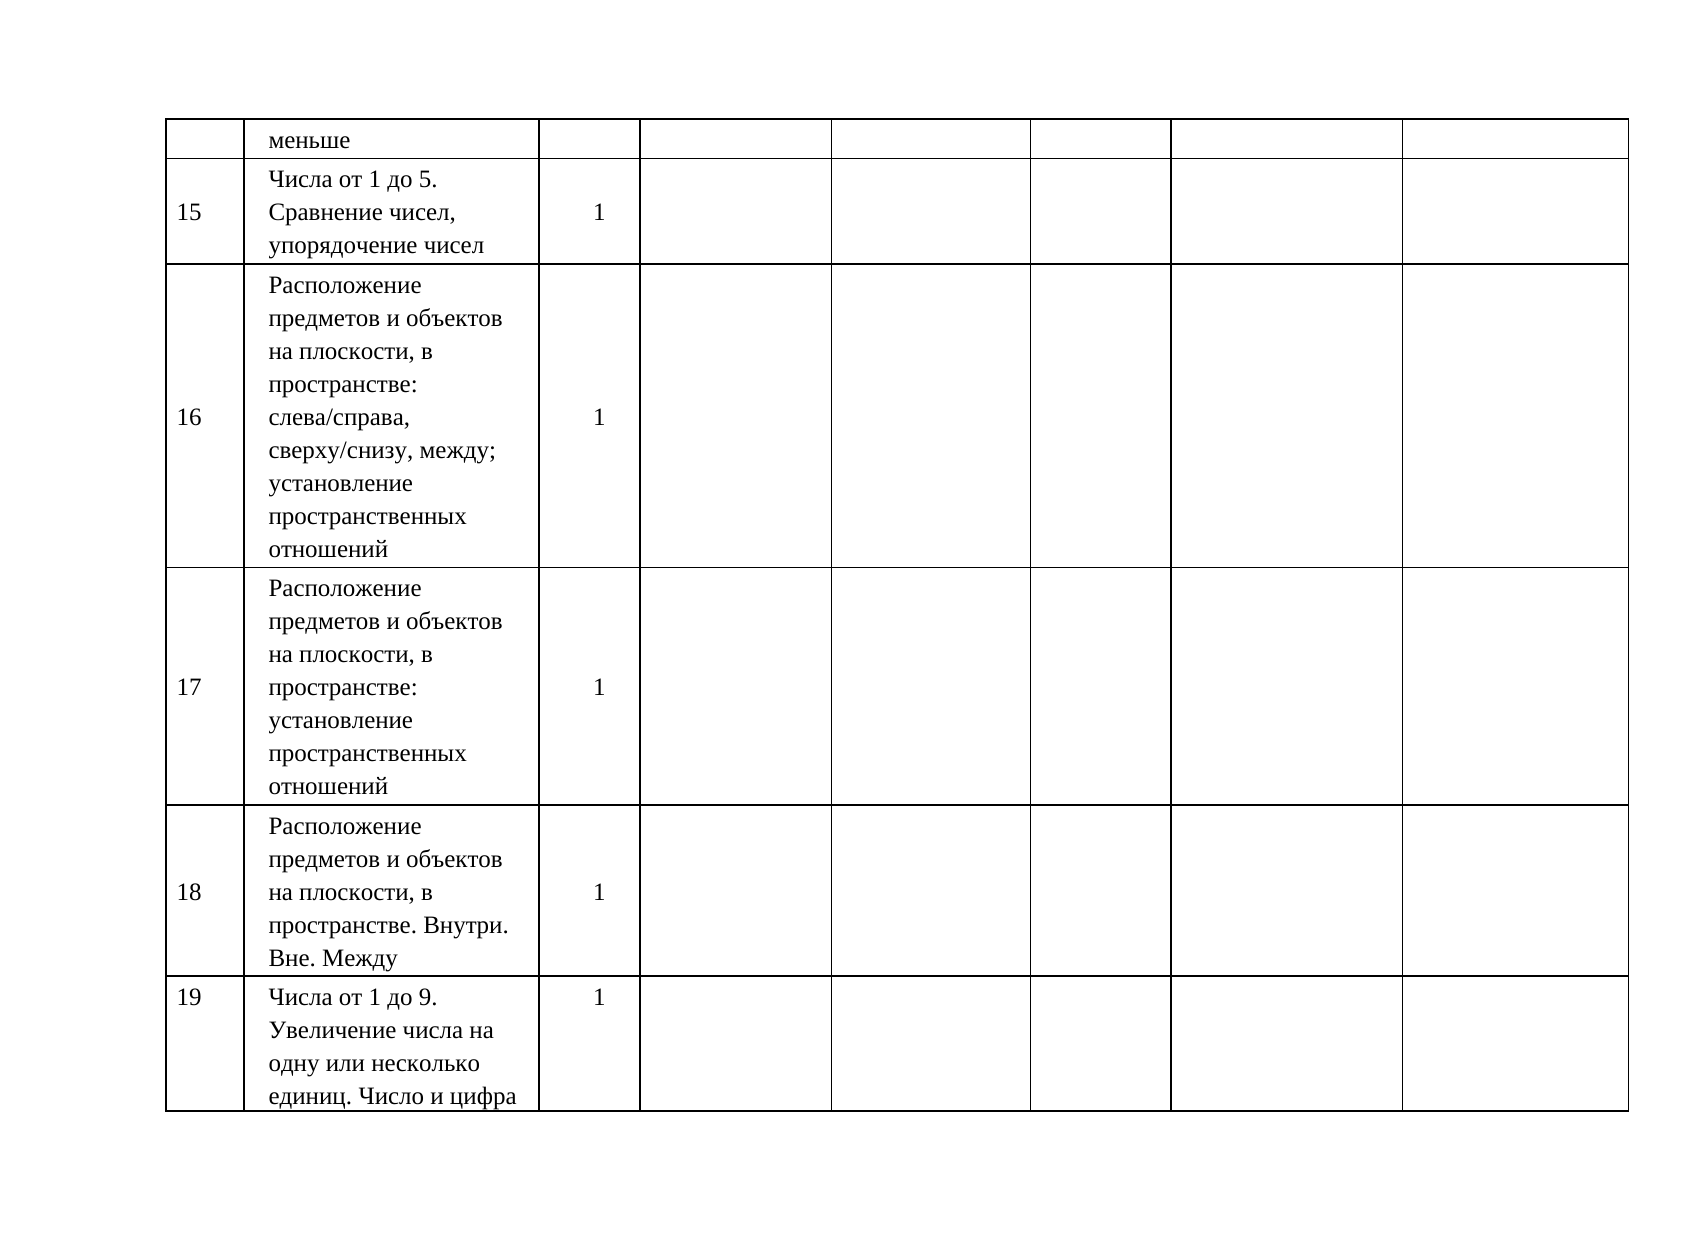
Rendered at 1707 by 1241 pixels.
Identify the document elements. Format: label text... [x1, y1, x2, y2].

table_cell [1403, 159, 1628, 263]
table_cell [1031, 977, 1170, 1110]
table_cell [1172, 265, 1402, 566]
table_cell 1 [540, 265, 639, 566]
table_cell [1172, 806, 1402, 975]
table_cell [832, 159, 1030, 263]
table_cell [832, 806, 1030, 975]
table_cell [1031, 265, 1170, 566]
table_cell 14 [167, 120, 243, 157]
table_cell [1172, 977, 1402, 1110]
table_cell [1031, 159, 1170, 263]
table_cell [641, 159, 831, 263]
table_cell 1 [540, 806, 639, 975]
table_cell 1 [540, 977, 639, 1110]
table_cell [1172, 120, 1402, 157]
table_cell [245, 120, 538, 157]
table_cell [1403, 120, 1628, 157]
table_cell 19 [167, 977, 243, 1110]
table_cell [641, 977, 831, 1110]
table_cell [641, 120, 831, 157]
table_cell [1403, 806, 1628, 975]
table_cell [1031, 568, 1170, 804]
table_cell Расположение предметов и объектов на плоскости, в пространстве: слева/справа, сверху/снизу, между; установление пространственных отношений [245, 265, 538, 566]
table_cell [1172, 568, 1402, 804]
table_cell [1031, 806, 1170, 975]
table_cell [832, 977, 1030, 1110]
table_cell Числа от 1 до 5. Сравнение чисел, упорядочение чисел [245, 159, 538, 263]
table_cell 17 [167, 568, 243, 804]
table_cell 18 [167, 806, 243, 975]
table_cell Расположение предметов и объектов на плоскости, в пространстве: установление пространственных отношений [245, 568, 538, 804]
table_cell [1403, 265, 1628, 566]
table_cell 15 [167, 159, 243, 263]
table_cell [832, 265, 1030, 566]
table_cell [832, 568, 1030, 804]
table_cell [1031, 120, 1170, 157]
table_cell 1 [540, 568, 639, 804]
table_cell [245, 977, 538, 1110]
table_cell Расположение предметов и объектов на плоскости, в пространстве. Внутри. Вне. Между [245, 806, 538, 975]
table_cell 16 [167, 265, 243, 566]
table_cell [1172, 159, 1402, 263]
table_cell [641, 568, 831, 804]
table_cell 1 [540, 120, 639, 157]
table_cell [641, 806, 831, 975]
table_cell 1 [540, 159, 639, 263]
table_cell [1403, 977, 1628, 1110]
table_cell [641, 265, 831, 566]
table_cell [832, 120, 1030, 157]
table_cell [1403, 568, 1628, 804]
